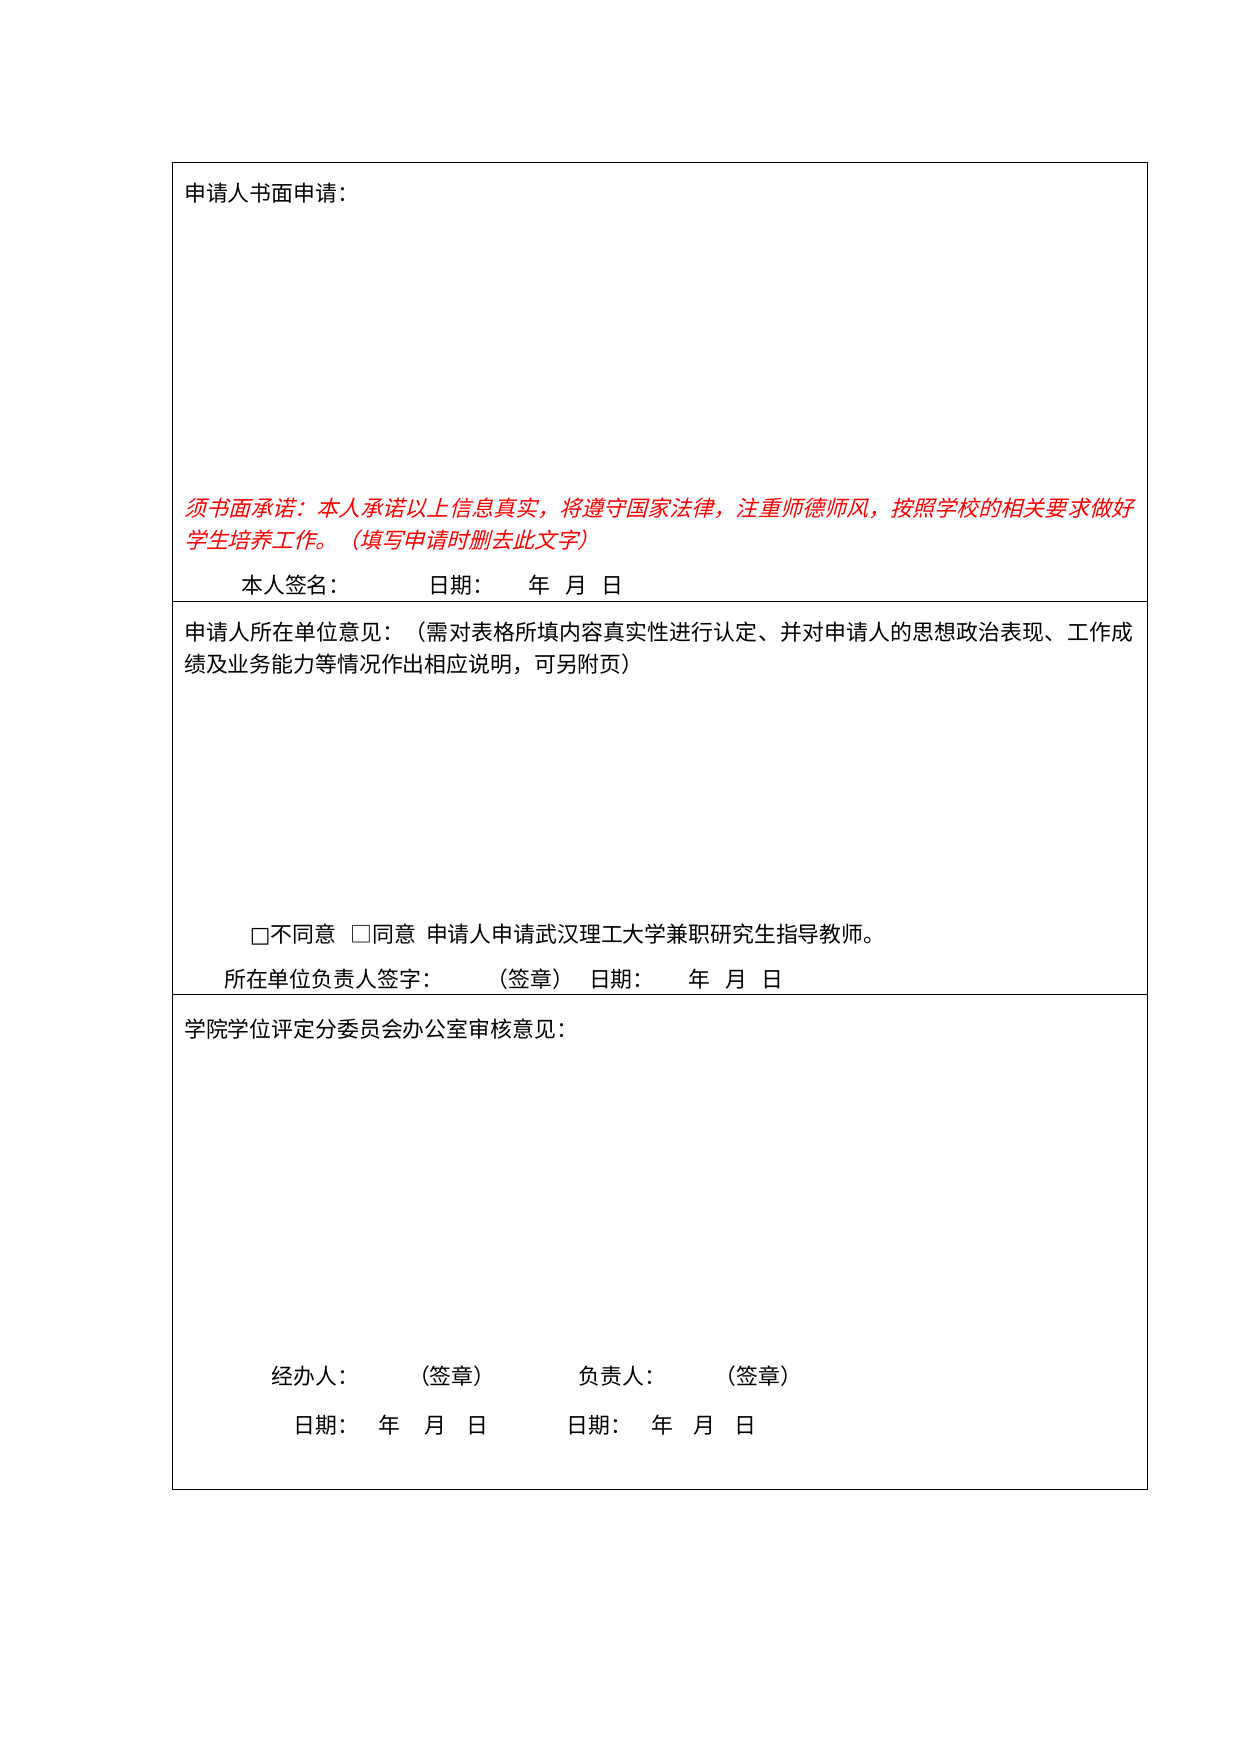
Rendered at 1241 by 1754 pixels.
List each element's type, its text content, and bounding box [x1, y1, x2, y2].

table_header 申请人书面申请： 须书面承诺：本人承诺以上信息真实，将遵守国家法律，注重师德师风，按照学校的相关要求做好学生培养工作。（填写申请时删去此文字） 本人签名： 日期： 年 月 日 [173, 163, 1147, 601]
table_cell 学院学位评定分委员会办公室审核意见： 经办人： （签章） 负责人： （签章） 日期： 年 月 日 日期： 年 月 日 [173, 995, 1147, 1489]
table_cell 申请人所在单位意见：（需对表格所填内容真实性进行认定、并对申请人的思想政治表现、工作成绩及业务能力等情况作出相应说明，可另附页） □不同意 □同意 申请人申请武汉理工大学兼职研究生指导教师。 所在单位负责人签字： （签章） 日期： 年 月 日 [173, 602, 1147, 994]
